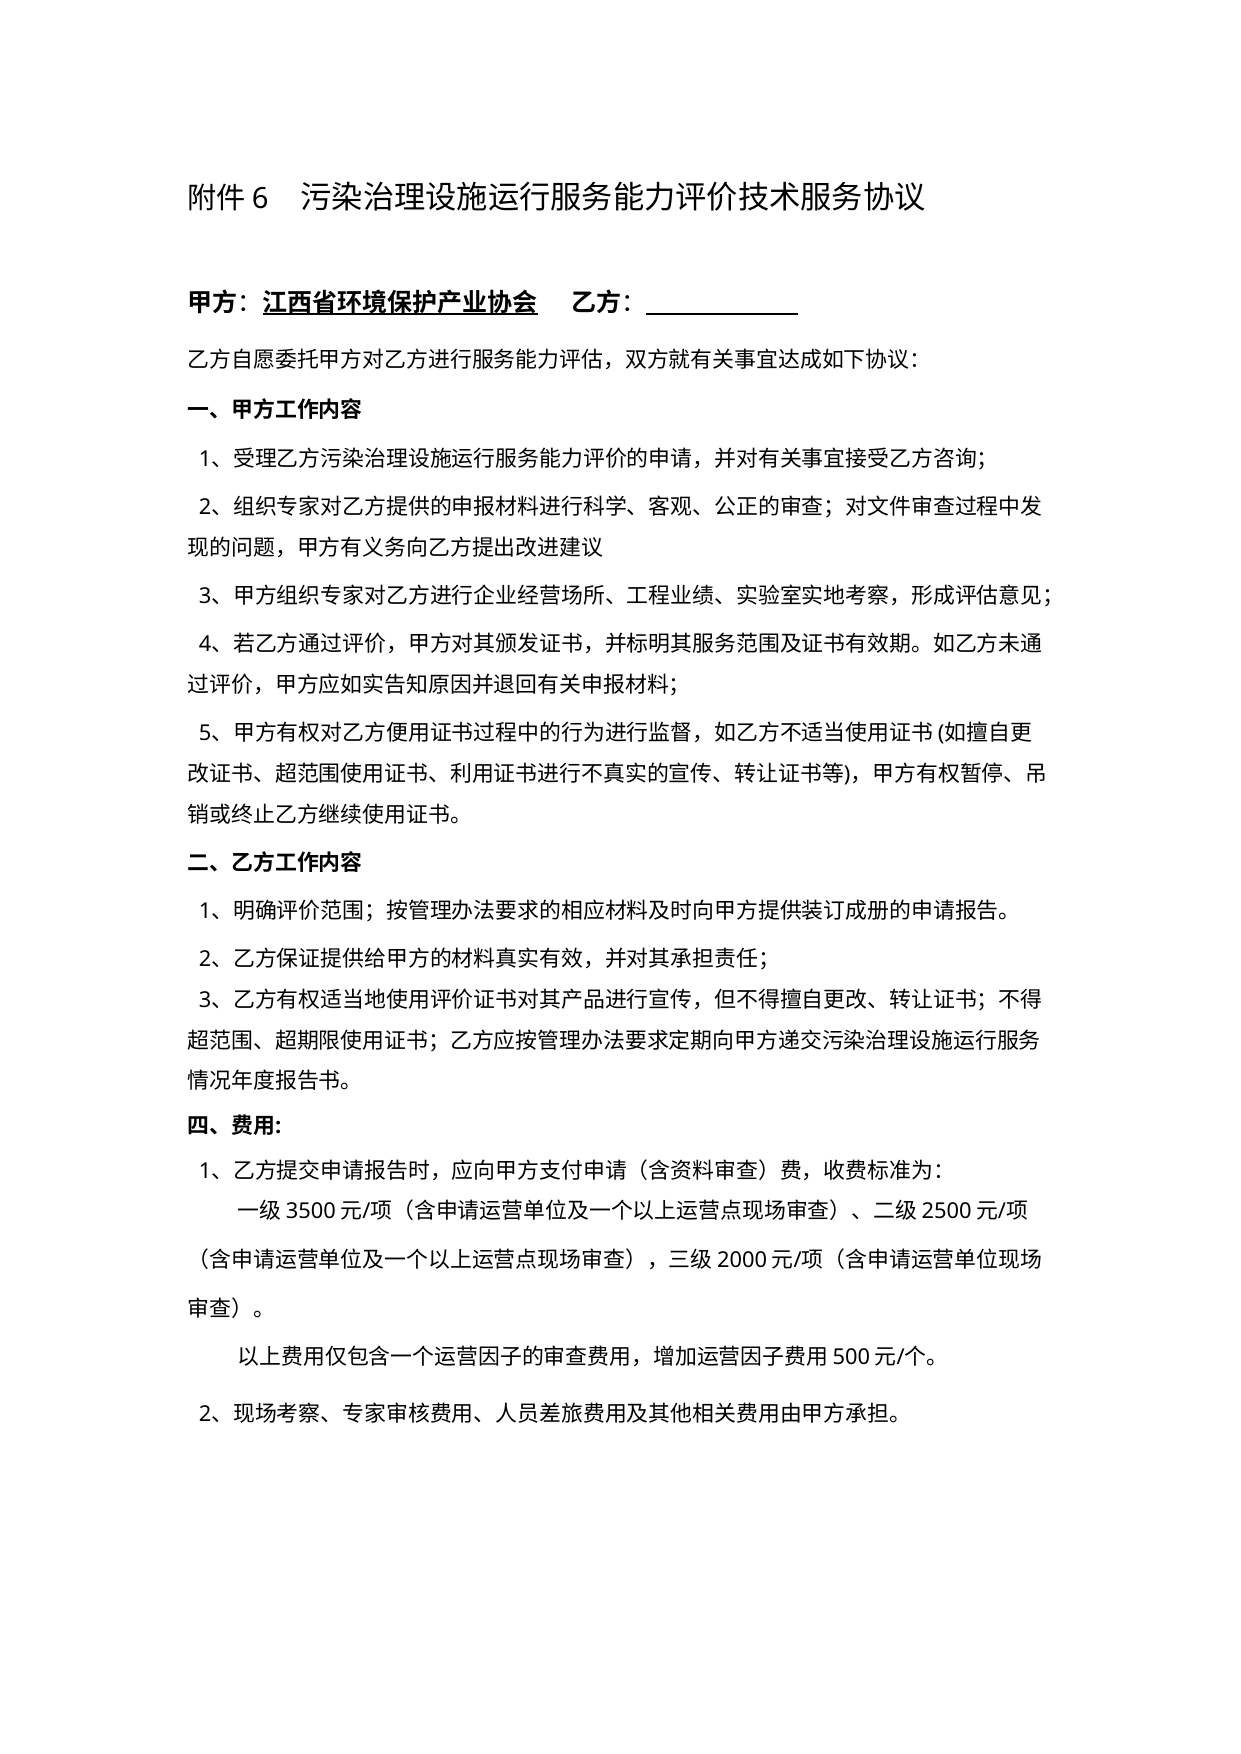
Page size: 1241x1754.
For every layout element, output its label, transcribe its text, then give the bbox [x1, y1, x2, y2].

text 一级3500元/项（含申请运营单位及一个以上运营点现场审查）、二级2500元/项（含申请运营单位及一个以上运营点现场审查），三级2000元/项（含申请运营单位现场审查）。 [187, 1193, 1053, 1323]
text 3、甲方组织专家对乙方进行企业经营场所、工程业绩、实验室实地考察，形成评估意见； [187, 578, 1053, 610]
text 1、明确评价范围；按管理办法要求的相应材料及时向甲方提供装订成册的申请报告。 [187, 893, 1053, 925]
text 一、甲方工作内容 [187, 392, 1053, 424]
text 1、乙方提交申请报告时，应向甲方支付申请（含资料审查）费，收费标准为： [187, 1153, 1053, 1185]
text 四、费用: [187, 1108, 1053, 1140]
text 甲方：江西省环境保护产业协会 乙方： [187, 268, 1053, 333]
text 二、乙方工作内容 [187, 844, 1053, 877]
text 2、乙方保证提供给甲方的材料真实有效，并对其承担责任； [187, 941, 1053, 974]
text 2、组织专家对乙方提供的申报材料进行科学、客观、公正的审查；对文件审查过程中发现的问题，甲方有义务向乙方提出改进建议 [187, 489, 1053, 562]
text 1、受理乙方污染治理设施运行服务能力评价的申请，并对有关事宜接受乙方咨询； [187, 440, 1053, 473]
text 3、乙方有权适当地使用评价证书对其产品进行宣传，但不得擅自更改、转让证书；不得超范围、超期限使用证书；乙方应按管理办法要求定期向甲方递交污染治理设施运行服务情况年度报告书。 [187, 982, 1053, 1095]
text 以上费用仅包含一个运营因子的审查费用，增加运营因子费用500元/个。 [187, 1339, 1053, 1372]
text 附件6 污染治理设施运行服务能力评价技术服务协议 [187, 162, 1053, 227]
text 乙方自愿委托甲方对乙方进行服务能力评估，双方就有关事宜达成如下协议： [187, 342, 1053, 374]
text 5、甲方有权对乙方便用证书过程中的行为进行监督，如乙方不适当使用证书 (如擅自更改证书、超范围使用证书、利用证书进行不真实的宣传、转让证书等)，甲方有权暂停、吊销或终止乙方继续使用证书。 [187, 715, 1053, 829]
text 2、现场考察、专家审核费用、人员差旅费用及其他相关费用由甲方承担。 [187, 1396, 1053, 1428]
text 4、若乙方通过评价，甲方对其颁发证书，并标明其服务范围及证书有效期。如乙方未通过评价，甲方应如实告知原因并退回有关申报材料； [187, 626, 1053, 699]
